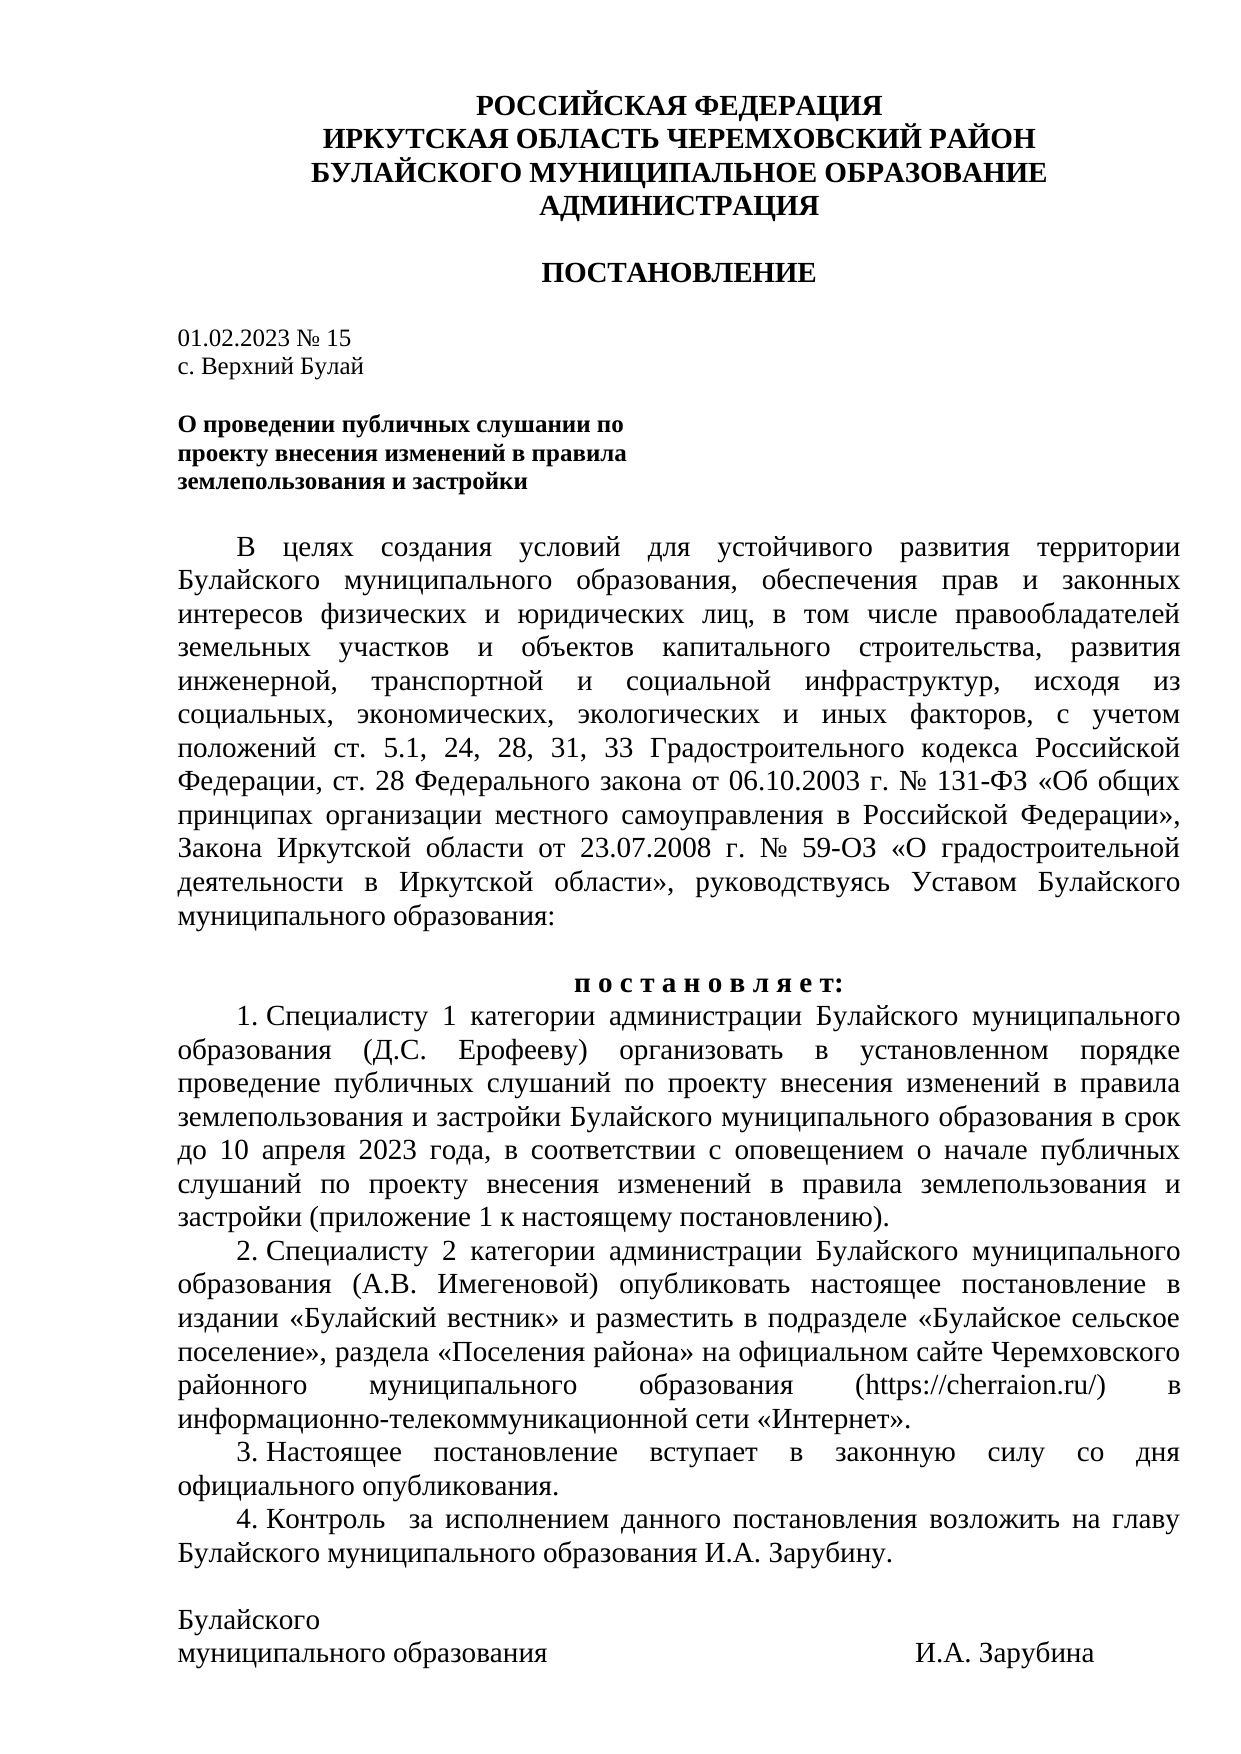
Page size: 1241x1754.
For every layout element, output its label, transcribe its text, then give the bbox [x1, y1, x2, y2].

list Контроль за исполнением данного постановления возложить на главу Булайского муниципального образования И.А. Зарубину. [177, 1501, 1181, 1568]
text муниципального образования И.А. Зарубина [177, 1636, 1181, 1669]
text БУЛАЙСКОГО МУНИЦИПАЛЬНОЕ ОБРАЗОВАНИЕ [177, 155, 1181, 188]
text п о с т а н о в л я е т: [177, 965, 1181, 998]
text АДМИНИСТРАЦИЯ [177, 188, 1181, 222]
text ПОСТАНОВЛЕНИЕ [177, 256, 1181, 289]
text В целях создания условий для устойчивого развития территории Булайского муниципального образования, обеспечения прав и законных интересов физических и юридических лиц, в том числе правообладателей земельных участков и объектов капитального строительства, развития инженерной, транспортной и социальной инфраструктур, исходя из социальных, экономических, экологических и иных факторов, с учетом положений ст. 5.1, 24, 28, 31, 33 Градостроительного кодекса Российской Федерации, ст. 28 Федерального закона от 06.10.2003 г. № 131-ФЗ «Об общих принципах организации местного самоуправления в Российской Федерации», Закона Иркутской области от 23.07.2008 г. № 59-ОЗ «О градостроительной деятельности в Иркутской области», руководствуясь Уставом Булайского муниципального образования: [177, 529, 1181, 931]
list Настоящее постановление вступает в законную силу со дня официального опубликования. [177, 1434, 1181, 1501]
text РОССИЙСКАЯ ФЕДЕРАЦИЯ [177, 88, 1181, 121]
text О проведении публичных слушании по проекту внесения изменений в правила землепользования и застройки [177, 409, 664, 495]
text с. Верхний Булай [177, 351, 1181, 380]
text ИРКУТСКАЯ ОБЛАСТЬ ЧЕРЕМХОВСКИЙ РАЙОН [177, 121, 1181, 155]
text Булайского [177, 1602, 1181, 1636]
list Специалисту 1 категории администрации Булайского муниципального образования (Д.С. Ерофееву) организовать в установленном порядке проведение публичных слушаний по проекту внесения изменений в правила землепользования и застройки Булайского муниципального образования в срок до 10 апреля 2023 года, в соответствии с оповещением о начале публичных слушаний по проекту внесения изменений в правила землепользования и застройки (приложение 1 к настоящему постановлению). [177, 998, 1181, 1233]
list Специалисту 2 категории администрации Булайского муниципального образования (А.В. Имегеновой) опубликовать настоящее постановление в издании «Булайский вестник» и разместить в подразделе «Булайское сельское поселение», раздела «Поселения района» на официальном сайте Черемховского районного муниципального образования (https://cherraion.ru/) в информационно-телекоммуникационной сети «Интернет». [177, 1233, 1181, 1434]
text 01.02.2023 № 15 [177, 323, 1181, 351]
